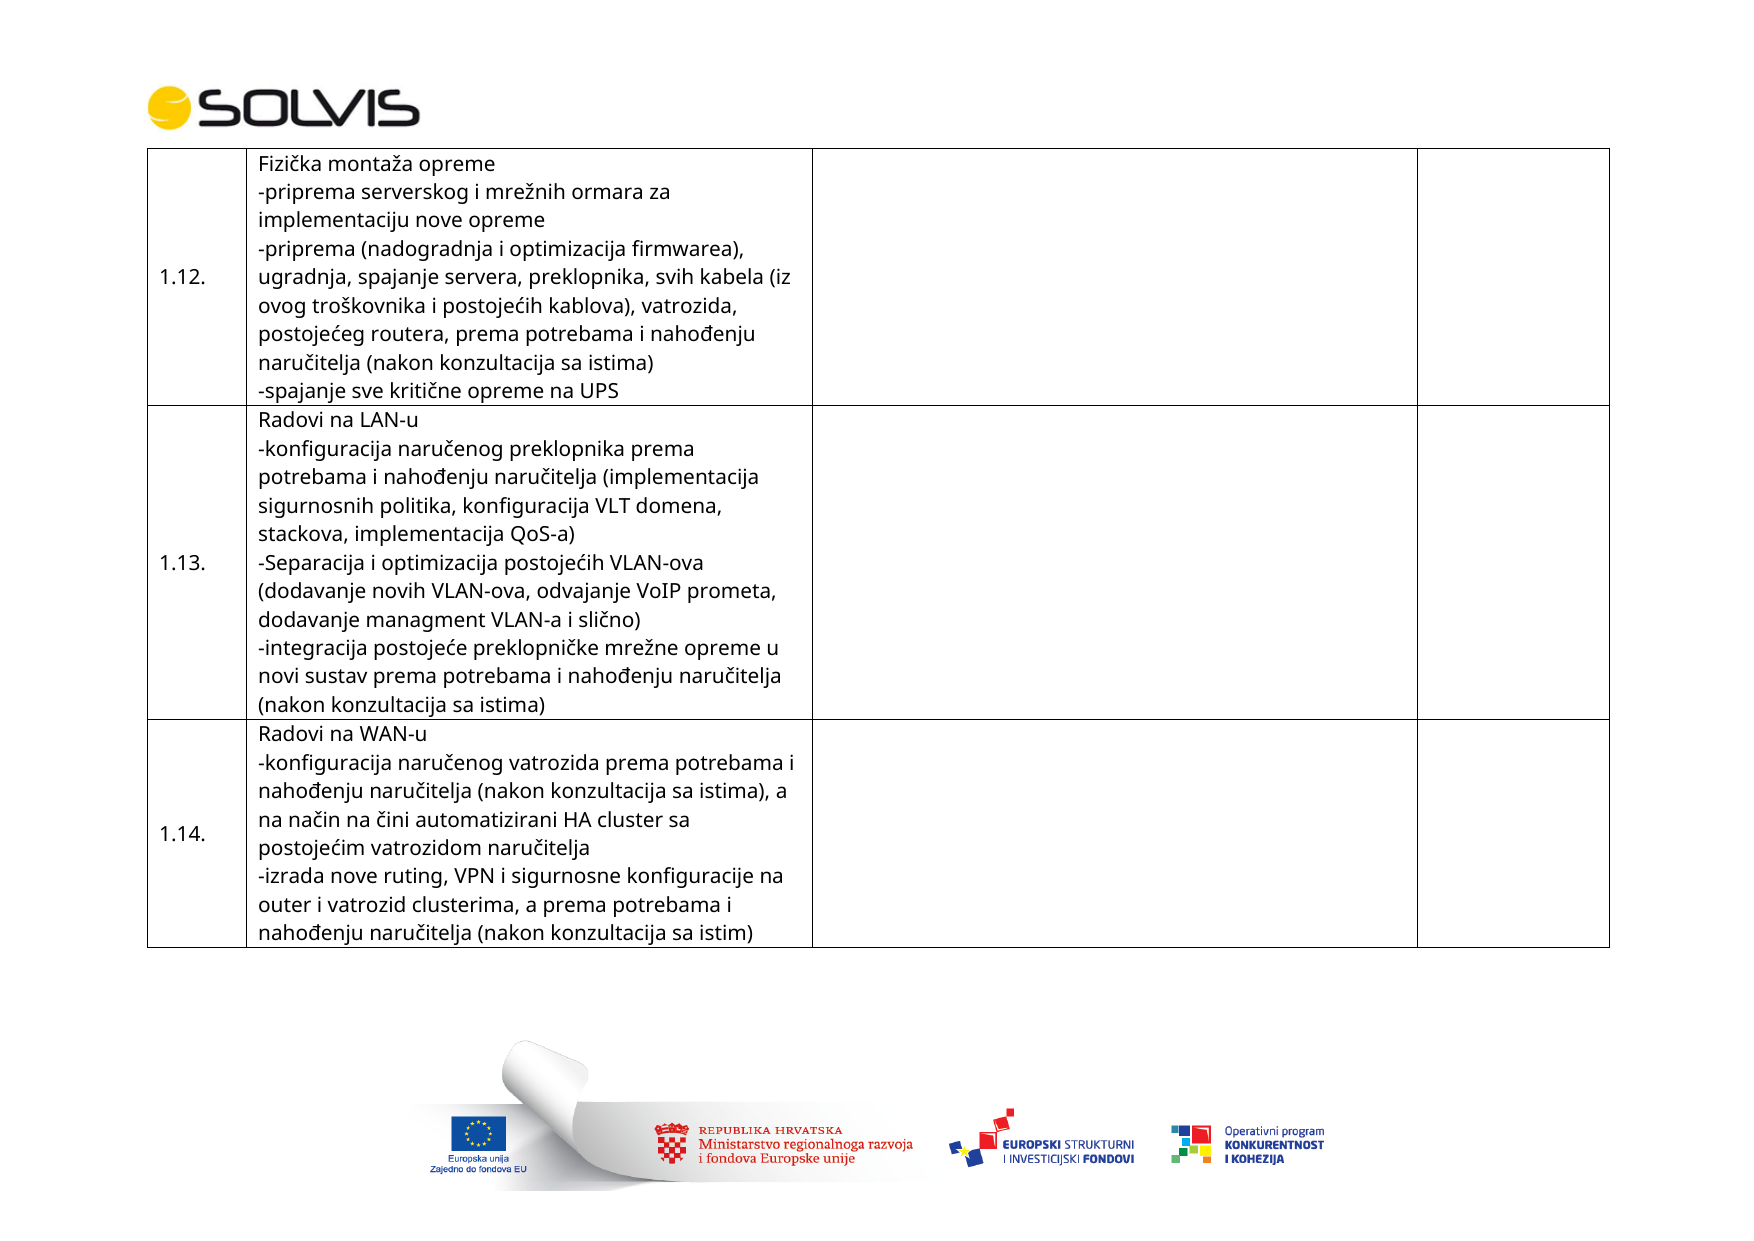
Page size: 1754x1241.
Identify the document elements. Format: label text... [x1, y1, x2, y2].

picture [147, 73, 441, 135]
table_cell Radovi na LAN-u -konfiguracija naručenog preklopnika prema potrebama i nahođenju naručitelja (implementacija sigurnosnih politika, konfiguracija VLT domena, stackova, implementacija QoS-a) -Separacija i optimizacija postojećih VLAN-ova (dodavanje novih VLAN-ova, odvajanje VoIP prometa, dodavanje managment VLAN-a i slično) -integracija postojeće preklopničke mrežne opreme u novi sustav prema potrebama i nahođenju naručitelja (nakon konzultacija sa istima) [247, 406, 812, 718]
table_cell 1.13. [148, 406, 246, 718]
table_cell [813, 406, 1417, 718]
table_cell [813, 720, 1417, 947]
table_cell Radovi na WAN-u -konfiguracija naručenog vatrozida prema potrebama i nahođenju naručitelja (nakon konzultacija sa istima), a na način na čini automatizirani HA cluster sa postojećim vatrozidom naručitelja -izrada nove ruting, VPN i sigurnosne konfiguracije na outer i vatrozid clusterima, a prema potrebama i nahođenju naručitelja (nakon konzultacija sa istim) [247, 720, 812, 947]
table_cell [1418, 406, 1609, 718]
table_cell Fizička montaža opreme -priprema serverskog i mrežnih ormara za implementaciju nove opreme -priprema (nadogradnja i optimizacija firmwarea), ugradnja, spajanje servera, preklopnika, svih kabela (iz ovog troškovnika i postojećih kablova), vatrozida, postojećeg routera, prema potrebama i nahođenju naručitelja (nakon konzultacija sa istima) -spajanje sve kritične opreme na UPS [247, 149, 812, 404]
picture [404, 1037, 1350, 1191]
table_cell [1418, 149, 1609, 404]
table_cell 1.14. [148, 720, 246, 947]
table_cell [1418, 720, 1609, 947]
table_cell 1.12. [148, 149, 246, 404]
table_cell [813, 149, 1417, 404]
